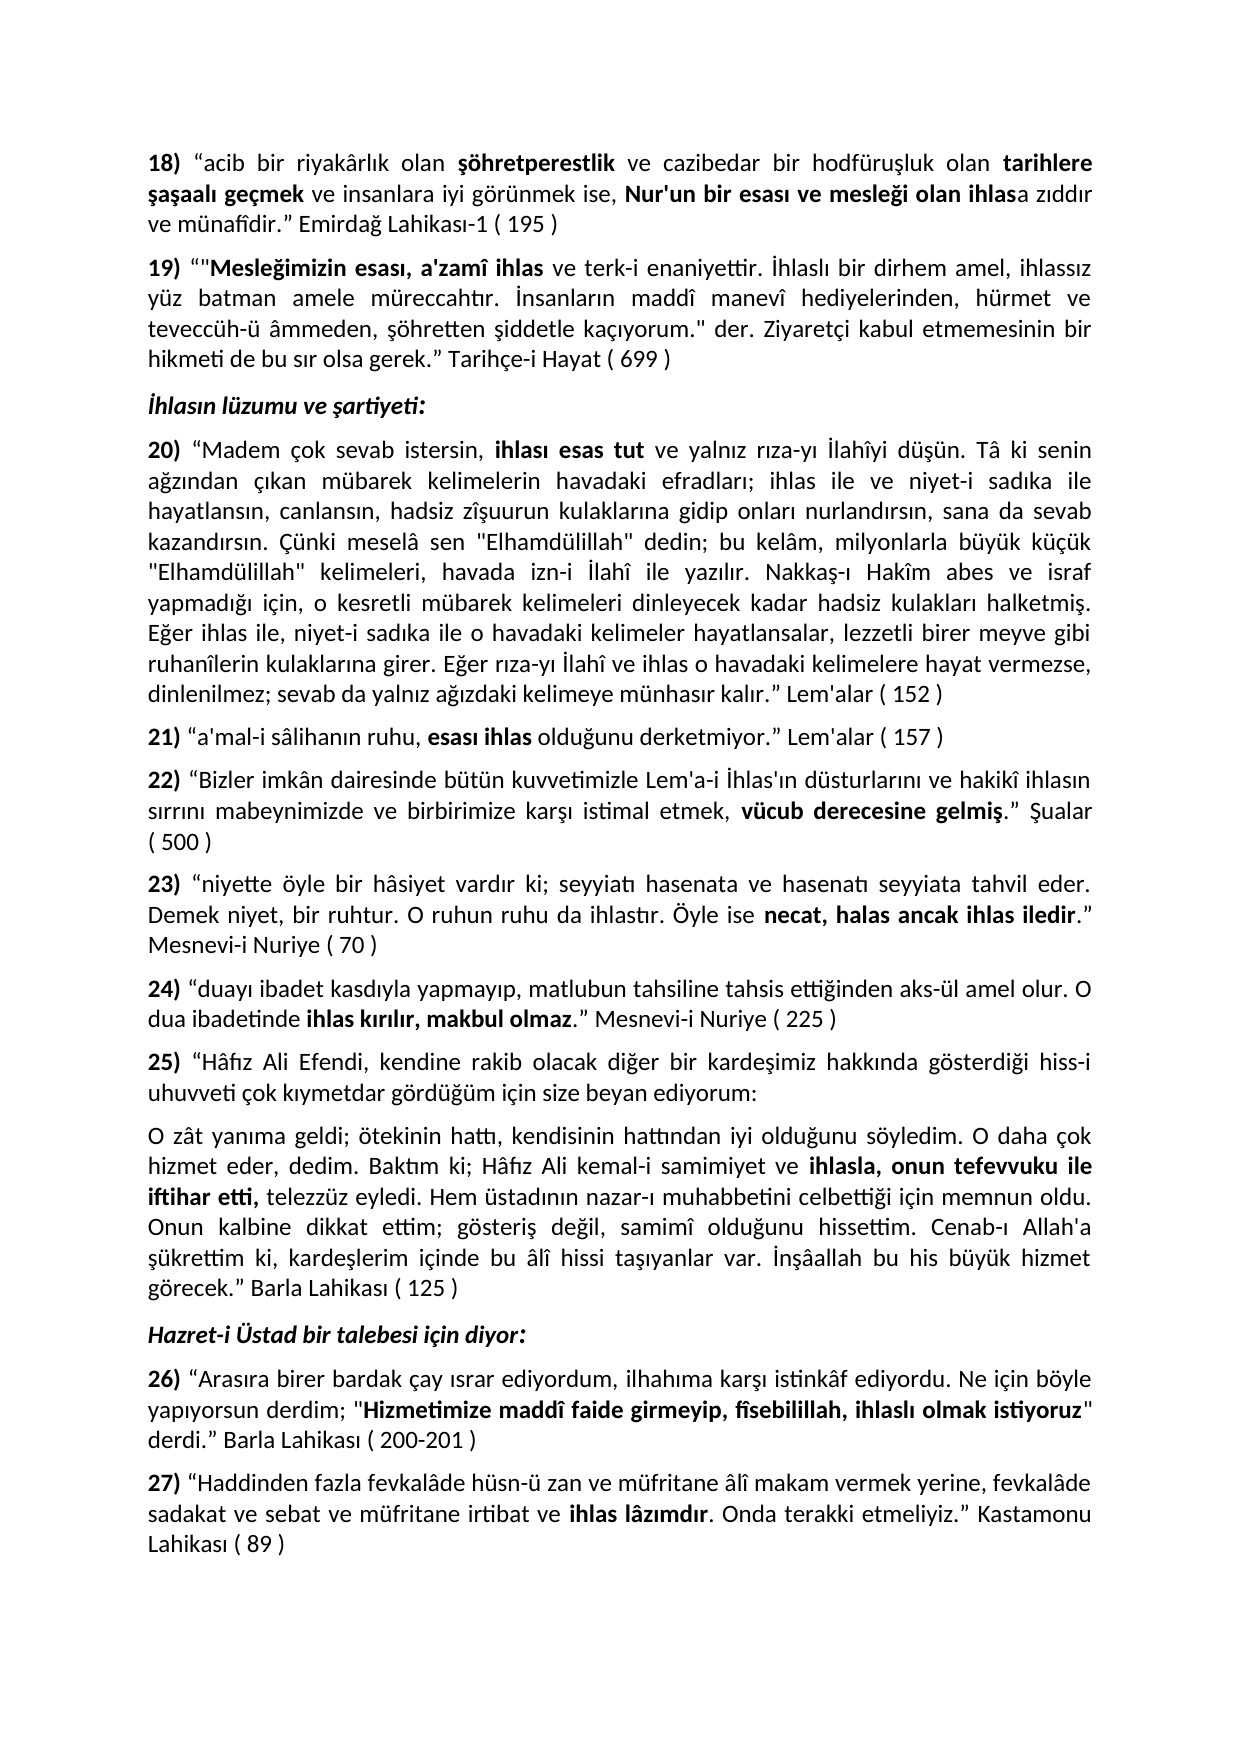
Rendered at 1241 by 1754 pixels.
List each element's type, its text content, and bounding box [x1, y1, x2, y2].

text 21) “a'mal-i sâlihanın ruhu, esası ihlas olduğunu derketmiyor.” Lem'alar ( 157 ) [148, 722, 1093, 752]
text 18) “acib bir riyakârlık olan şöhretperestlik ve cazibedar bir hodfüruşluk olan tarihlere şaşaalı geçmek ve insanlara iyi görünmek ise, Nur'un bir esası ve mesleği olan ihlasa zıddır ve münafîdir.” Emirdağ Lahikası-1 ( 195 ) [148, 148, 1093, 239]
text 22) “Bizler imkân dairesinde bütün kuvvetimizle Lem'a-i İhlas'ın düsturlarını ve hakikî ihlasın sırrını mabeynimizde ve birbirimize karşı istimal etmek, vücub derecesine gelmiş.” Şualar ( 500 ) [148, 764, 1093, 856]
text 26) “Arasıra birer bardak çay ısrar ediyordum, ilhahıma karşı istinkâf ediyordu. Ne için böyle yapıyorsun derdim; "Hizmetimize maddî faide girmeyip, fîsebilillah, ihlaslı olmak istiyoruz" derdi.” Barla Lahikası ( 200-201 ) [148, 1363, 1093, 1455]
text 23) “niyette öyle bir hâsiyet vardır ki; seyyiatı hasenata ve hasenatı seyyiata tahvil eder. Demek niyet, bir ruhtur. O ruhun ruhu da ihlastır. Öyle ise necat, halas ancak ihlas iledir.” Mesnevi-i Nuriye ( 70 ) [148, 869, 1093, 960]
text İhlasın lüzumu ve şartiyeti: [148, 386, 1093, 422]
text 24) “duayı ibadet kasdıyla yapmayıp, matlubun tahsiline tahsis ettiğinden aks-ül amel olur. O dua ibadetinde ihlas kırılır, makbul olmaz.” Mesnevi-i Nuriye ( 225 ) [148, 973, 1093, 1034]
text O zât yanıma geldi; ötekinin hattı, kendisinin hattından iyi olduğunu söyledim. O daha çok hizmet eder, dedim. Baktım ki; Hâfız Ali kemal-i samimiyet ve ihlasla, onun tefevvuku ile iftihar etti, telezzüz eyledi. Hem üstadının nazar-ı muhabbetini celbettiği için memnun oldu. Onun kalbine dikkat ettim; gösteriş değil, samimî olduğunu hissettim. Cenab-ı Allah'a şükrettim ki, kardeşlerim içinde bu âlî hissi taşıyanlar var. İnşâallah bu his büyük hizmet görecek.” Barla Lahikası ( 125 ) [148, 1120, 1093, 1303]
text 27) “Haddinden fazla fevkalâde hüsn-ü zan ve müfritane âlî makam vermek yerine, fevkalâde sadakat ve sebat ve müfritane irtibat ve ihlas lâzımdır. Onda terakki etmeliyiz.” Kastamonu Lahikası ( 89 ) [148, 1468, 1093, 1559]
text 25) “Hâfız Ali Efendi, kendine rakib olacak diğer bir kardeşimiz hakkında gösterdiği hiss-i uhuvveti çok kıymetdar gördüğüm için size beyan ediyorum: [148, 1046, 1093, 1107]
text 19) “"Mesleğimizin esası, a'zamî ihlas ve terk-i enaniyettir. İhlaslı bir dirhem amel, ihlassız yüz batman amele müreccahtır. İnsanların maddî manevî hediyelerinden, hürmet ve teveccüh-ü âmmeden, şöhretten şiddetle kaçıyorum." der. Ziyaretçi kabul etmemesinin bir hikmeti de bu sır olsa gerek.” Tarihçe-i Hayat ( 699 ) [148, 252, 1093, 374]
text Hazret-i Üstad bir talebesi için diyor: [148, 1315, 1093, 1351]
text 20) “Madem çok sevab istersin, ihlası esas tut ve yalnız rıza-yı İlahîyi düşün. Tâ ki senin ağzından çıkan mübarek kelimelerin havadaki efradları; ihlas ile ve niyet-i sadıka ile hayatlansın, canlansın, hadsiz zîşuurun kulaklarına gidip onları nurlandırsın, sana da sevab kazandırsın. Çünki meselâ sen "Elhamdülillah" dedin; bu kelâm, milyonlarla büyük küçük "Elhamdülillah" kelimeleri, havada izn-i İlahî ile yazılır. Nakkaş-ı Hakîm abes ve israf yapmadığı için, o kesretli mübarek kelimeleri dinleyecek kadar hadsiz kulakları halketmiş. Eğer ihlas ile, niyet-i sadıka ile o havadaki kelimeler hayatlansalar, lezzetli birer meyve gibi ruhanîlerin kulaklarına girer. Eğer rıza-yı İlahî ve ihlas o havadaki kelimelere hayat vermezse, dinlenilmez; sevab da yalnız ağızdaki kelimeye münhasır kalır.” Lem'alar ( 152 ) [148, 434, 1093, 709]
